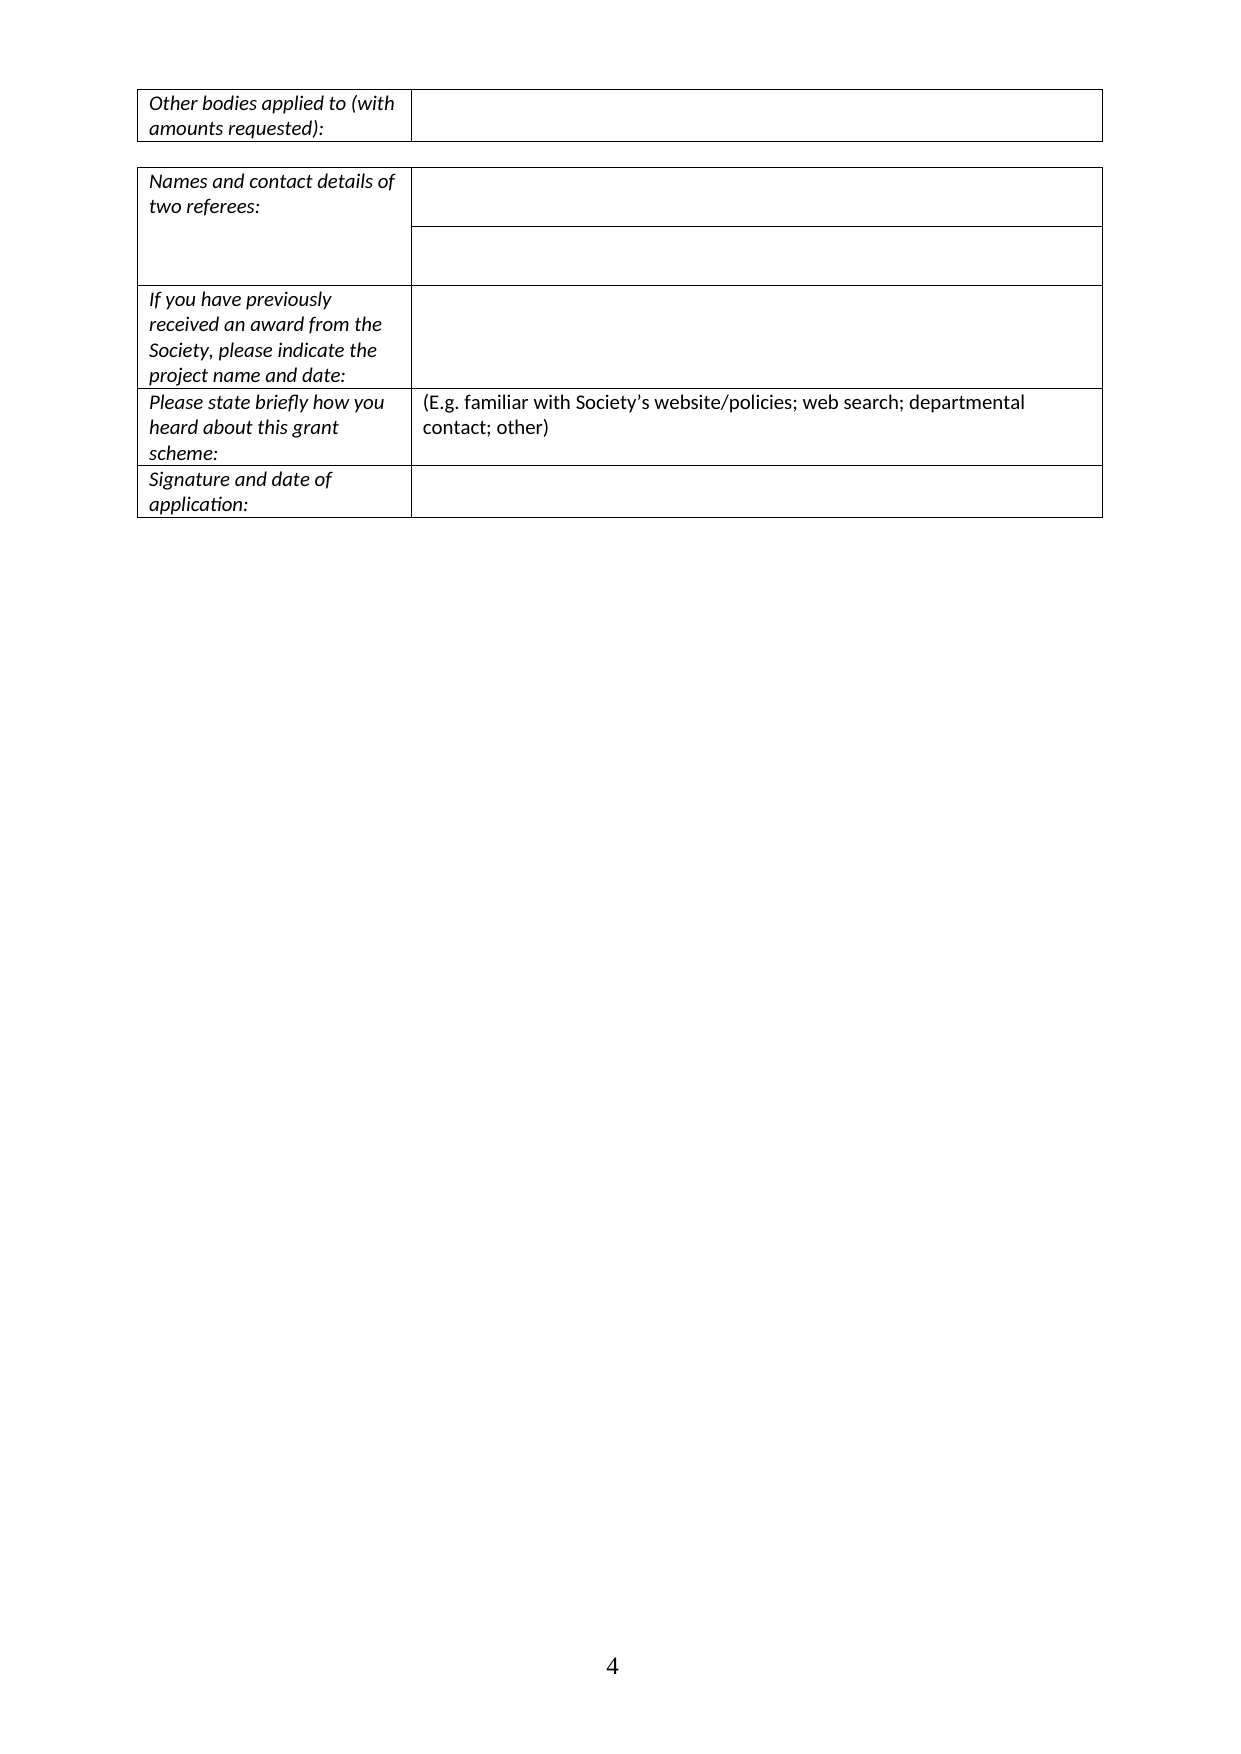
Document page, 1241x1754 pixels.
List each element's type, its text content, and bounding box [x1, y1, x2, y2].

table_header Names and contact details of two referees: [138, 168, 411, 285]
table_cell If you have previously received an award from the Society, please indicate the project name and date: [138, 286, 411, 388]
table_cell Signature and date of application: [138, 466, 411, 517]
table_cell [412, 466, 1102, 517]
table_cell (E.g. familiar with Society’s website/policies; web search; departmental contact; other) [412, 389, 1102, 465]
table_header [412, 168, 1102, 226]
table_cell [412, 286, 1102, 388]
table_cell Other bodies applied to (with amounts requested): [138, 90, 411, 141]
table_cell [412, 90, 1102, 141]
table_cell [412, 227, 1102, 285]
table_cell Please state briefly how you heard about this grant scheme: [138, 389, 411, 465]
